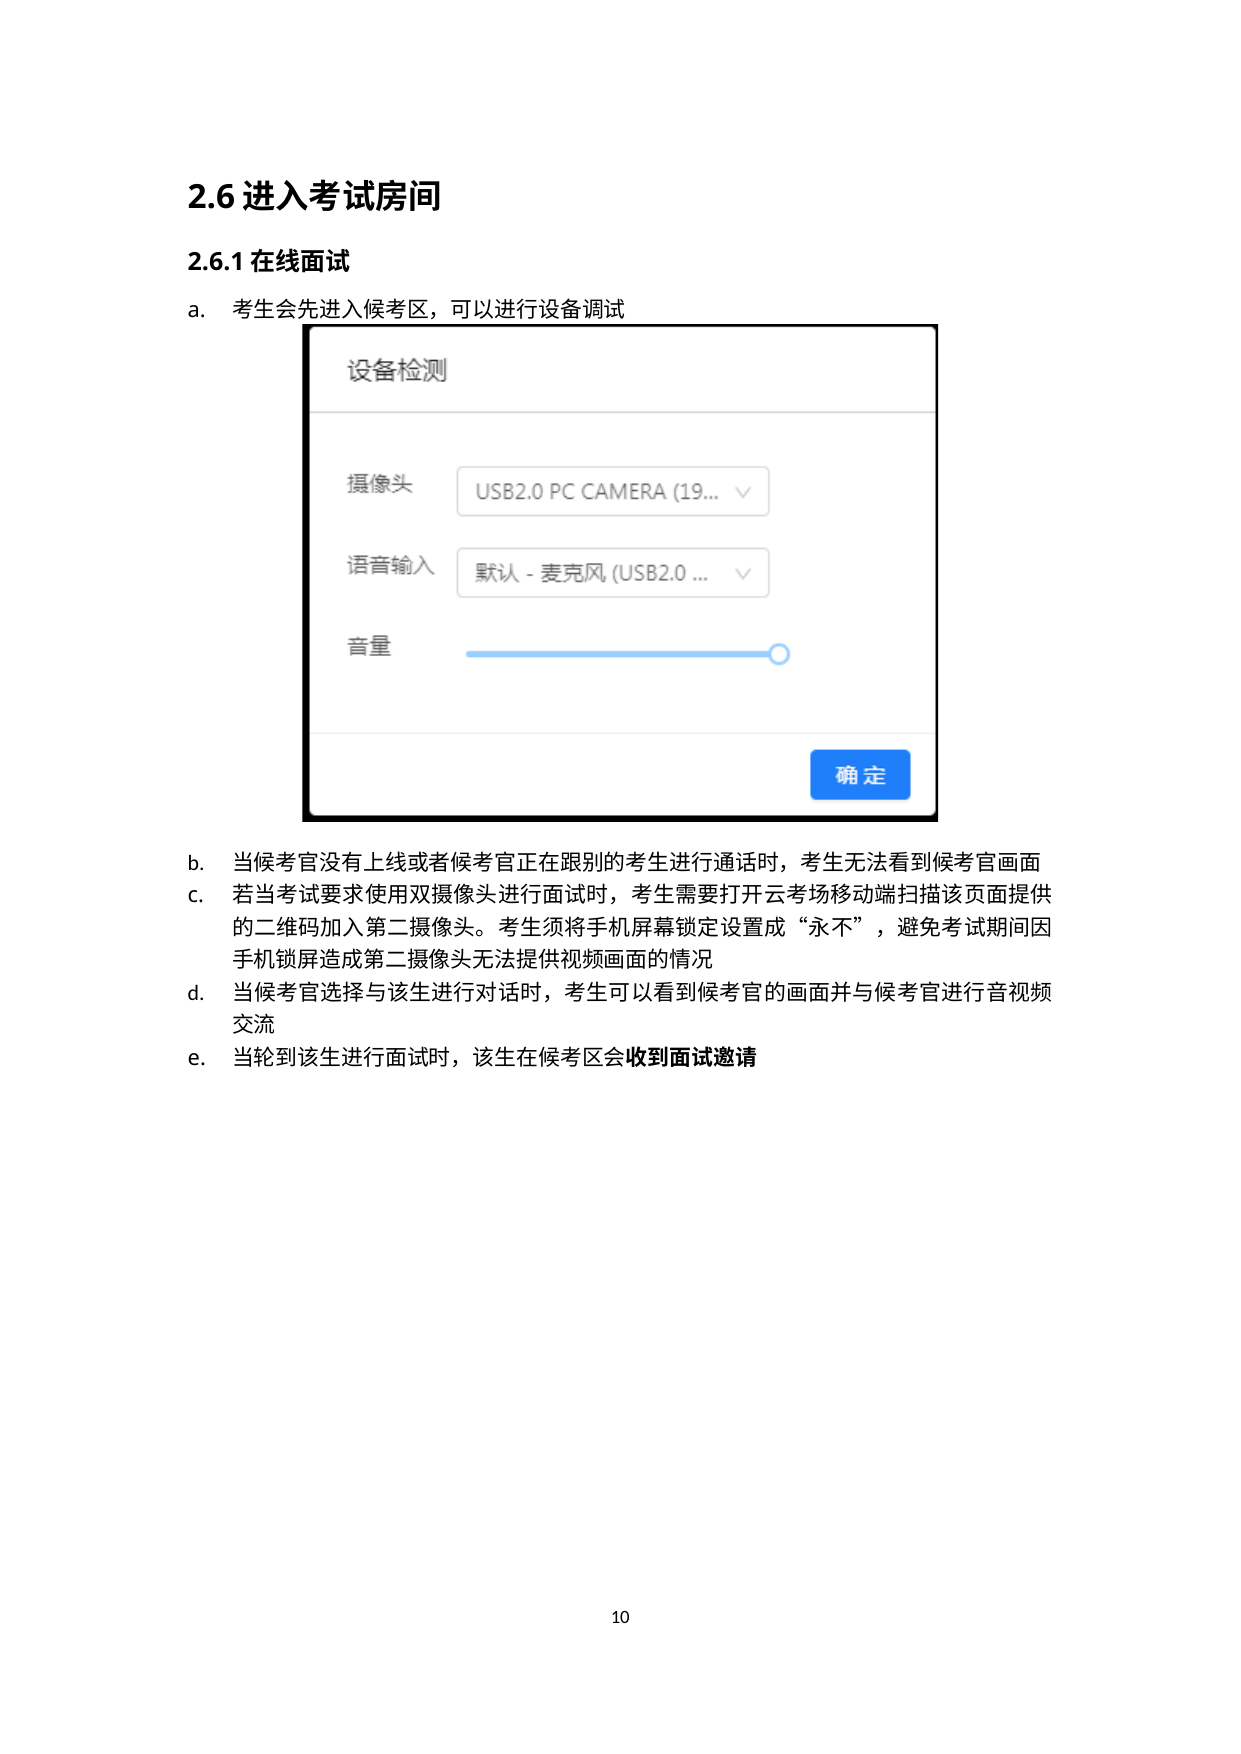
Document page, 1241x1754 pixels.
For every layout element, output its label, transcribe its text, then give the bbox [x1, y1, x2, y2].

list 当候考官没有上线或者候考官正在跟别的考生进行通话时，考生无法看到候考官画面 [187, 844, 1053, 877]
list 当候考官选择与该生进行对话时，考生可以看到候考官的画面并与候考官进行音视频交流 [187, 974, 1053, 1039]
subtitle 2.6.1在线面试 [187, 227, 1053, 292]
subtitle 2.6进入考试房间 [187, 162, 1053, 227]
list 若当考试要求使用双摄像头进行面试时，考生需要打开云考场移动端扫描该页面提供的二维码加入第二摄像头。考生须将手机屏幕锁定设置成“永不”，避免考试期间因手机锁屏造成第二摄像头无法提供视频画面的情况 [187, 877, 1053, 974]
list 当轮到该生进行面试时，该生在候考区会收到面试邀请 [187, 1039, 1053, 1072]
list 考生会先进入候考区，可以进行设备调试 [187, 292, 1053, 324]
picture [302, 324, 939, 822]
